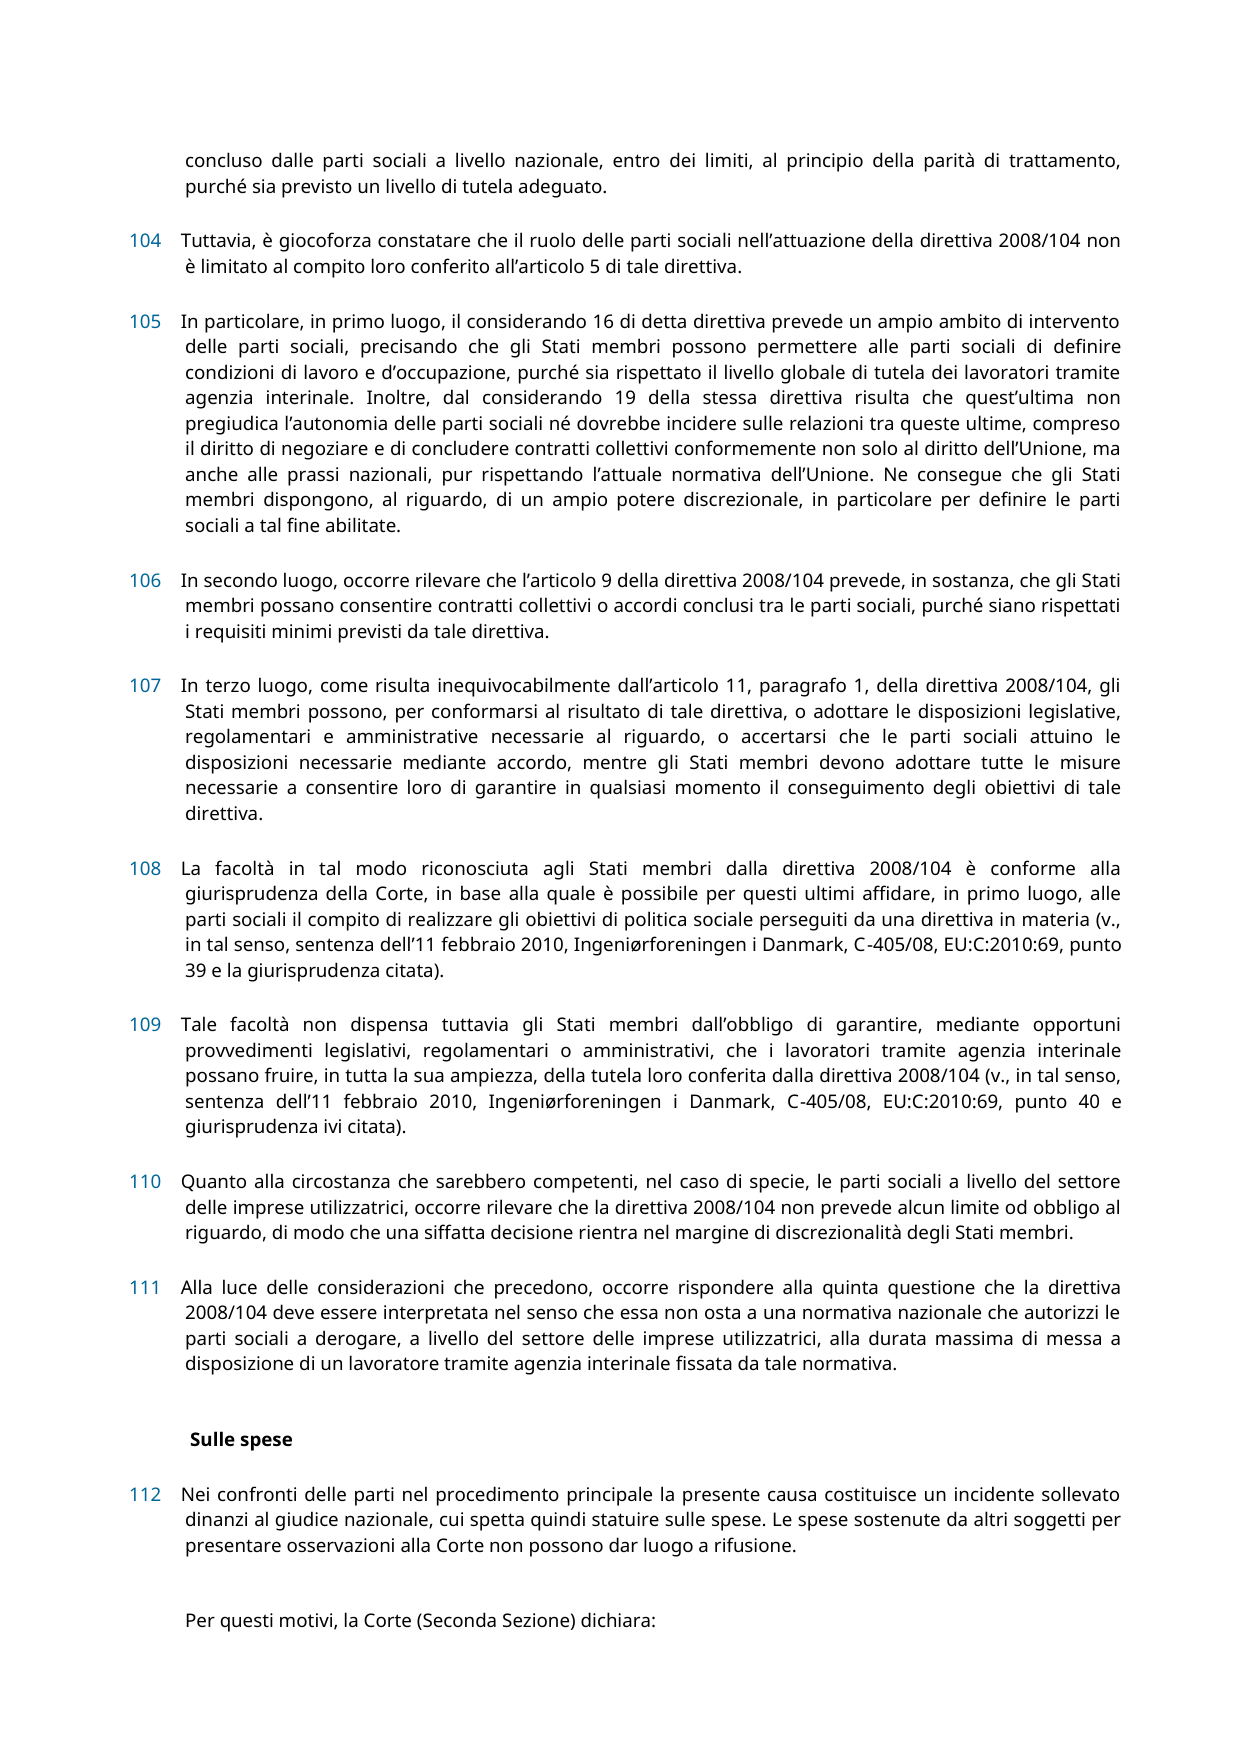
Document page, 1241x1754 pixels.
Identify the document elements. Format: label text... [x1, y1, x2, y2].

text 107 In terzo luogo, come risulta inequivocabilmente dall’articolo 11, paragrafo 1, della direttiva 2008/104, gli Stati membri possono, per conformarsi al risultato di tale direttiva, o adottare le disposizioni legislative, regolamentari e amministrative necessarie al riguardo, o accertarsi che le parti sociali attuino le disposizioni necessarie mediante accordo, mentre gli Stati membri devono adottare tutte le misure necessarie a consentire loro di garantire in qualsiasi momento il conseguimento degli obiettivi di tale direttiva. [129, 673, 1122, 826]
text Per questi motivi, la Corte (Seconda Sezione) dichiara: [185, 1607, 1122, 1633]
text Sulle spese [185, 1426, 1122, 1452]
text 108 La facoltà in tal modo riconosciuta agli Stati membri dalla direttiva 2008/104 è conforme alla giurisprudenza della Corte, in base alla quale è possibile per questi ultimi affidare, in primo luogo, alle parti sociali il compito di realizzare gli obiettivi di politica sociale perseguiti da una direttiva in materia (v., in tal senso, sentenza dell’11 febbraio 2010, Ingeniørforeningen i Danmark, C-405/08, EU:C:2010:69, punto 39 e la giurisprudenza citata). [129, 855, 1122, 982]
text 104 Tuttavia, è giocoforza constatare che il ruolo delle parti sociali nell’attuazione della direttiva 2008/104 non è limitato al compito loro conferito all’articolo 5 di tale direttiva. [129, 228, 1122, 279]
text 109 Tale facoltà non dispensa tuttavia gli Stati membri dall’obbligo di garantire, mediante opportuni provvedimenti legislativi, regolamentari o amministrativi, che i lavoratori tramite agenzia interinale possano fruire, in tutta la sua ampiezza, della tutela loro conferita dalla direttiva 2008/104 (v., in tal senso, sentenza dell’11 febbraio 2010, Ingeniørforeningen i Danmark, C-405/08, EU:C:2010:69, punto 40 e giurisprudenza ivi citata). [129, 1012, 1122, 1139]
text 105 In particolare, in primo luogo, il considerando 16 di detta direttiva prevede un ampio ambito di intervento delle parti sociali, precisando che gli Stati membri possono permettere alle parti sociali di definire condizioni di lavoro e d’occupazione, purché sia rispettato il livello globale di tutela dei lavoratori tramite agenzia interinale. Inoltre, dal considerando 19 della stessa direttiva risulta che quest’ultima non pregiudica l’autonomia delle parti sociali né dovrebbe incidere sulle relazioni tra queste ultime, compreso il diritto di negoziare e di concludere contratti collettivi conformemente non solo al diritto dell’Unione, ma anche alle prassi nazionali, pur rispettando l’attuale normativa dell’Unione. Ne consegue che gli Stati membri dispongono, al riguardo, di un ampio potere discrezionale, in particolare per definire le parti sociali a tal fine abilitate. [129, 308, 1122, 538]
text 111 Alla luce delle considerazioni che precedono, occorre rispondere alla quinta questione che la direttiva 2008/104 deve essere interpretata nel senso che essa non osta a una normativa nazionale che autorizzi le parti sociali a derogare, a livello del settore delle imprese utilizzatrici, alla durata massima di messa a disposizione di un lavoratore tramite agenzia interinale fissata da tale normativa. [129, 1274, 1122, 1376]
text 110 Quanto alla circostanza che sarebbero competenti, nel caso di specie, le parti sociali a livello del settore delle imprese utilizzatrici, occorre rilevare che la direttiva 2008/104 non prevede alcun limite od obbligo al riguardo, di modo che una siffatta decisione rientra nel margine di discrezionalità degli Stati membri. [129, 1168, 1122, 1245]
text 112 Nei confronti delle parti nel procedimento principale la presente causa costituisce un incidente sollevato dinanzi al giudice nazionale, cui spetta quindi statuire sulle spese. Le spese sostenute da altri soggetti per presentare osservazioni alla Corte non possono dar luogo a rifusione. [129, 1481, 1122, 1557]
text 106 In secondo luogo, occorre rilevare che l’articolo 9 della direttiva 2008/104 prevede, in sostanza, che gli Stati membri possano consentire contratti collettivi o accordi conclusi tra le parti sociali, purché siano rispettati i requisiti minimi previsti da tale direttiva. [129, 567, 1122, 643]
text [129, 148, 1122, 199]
